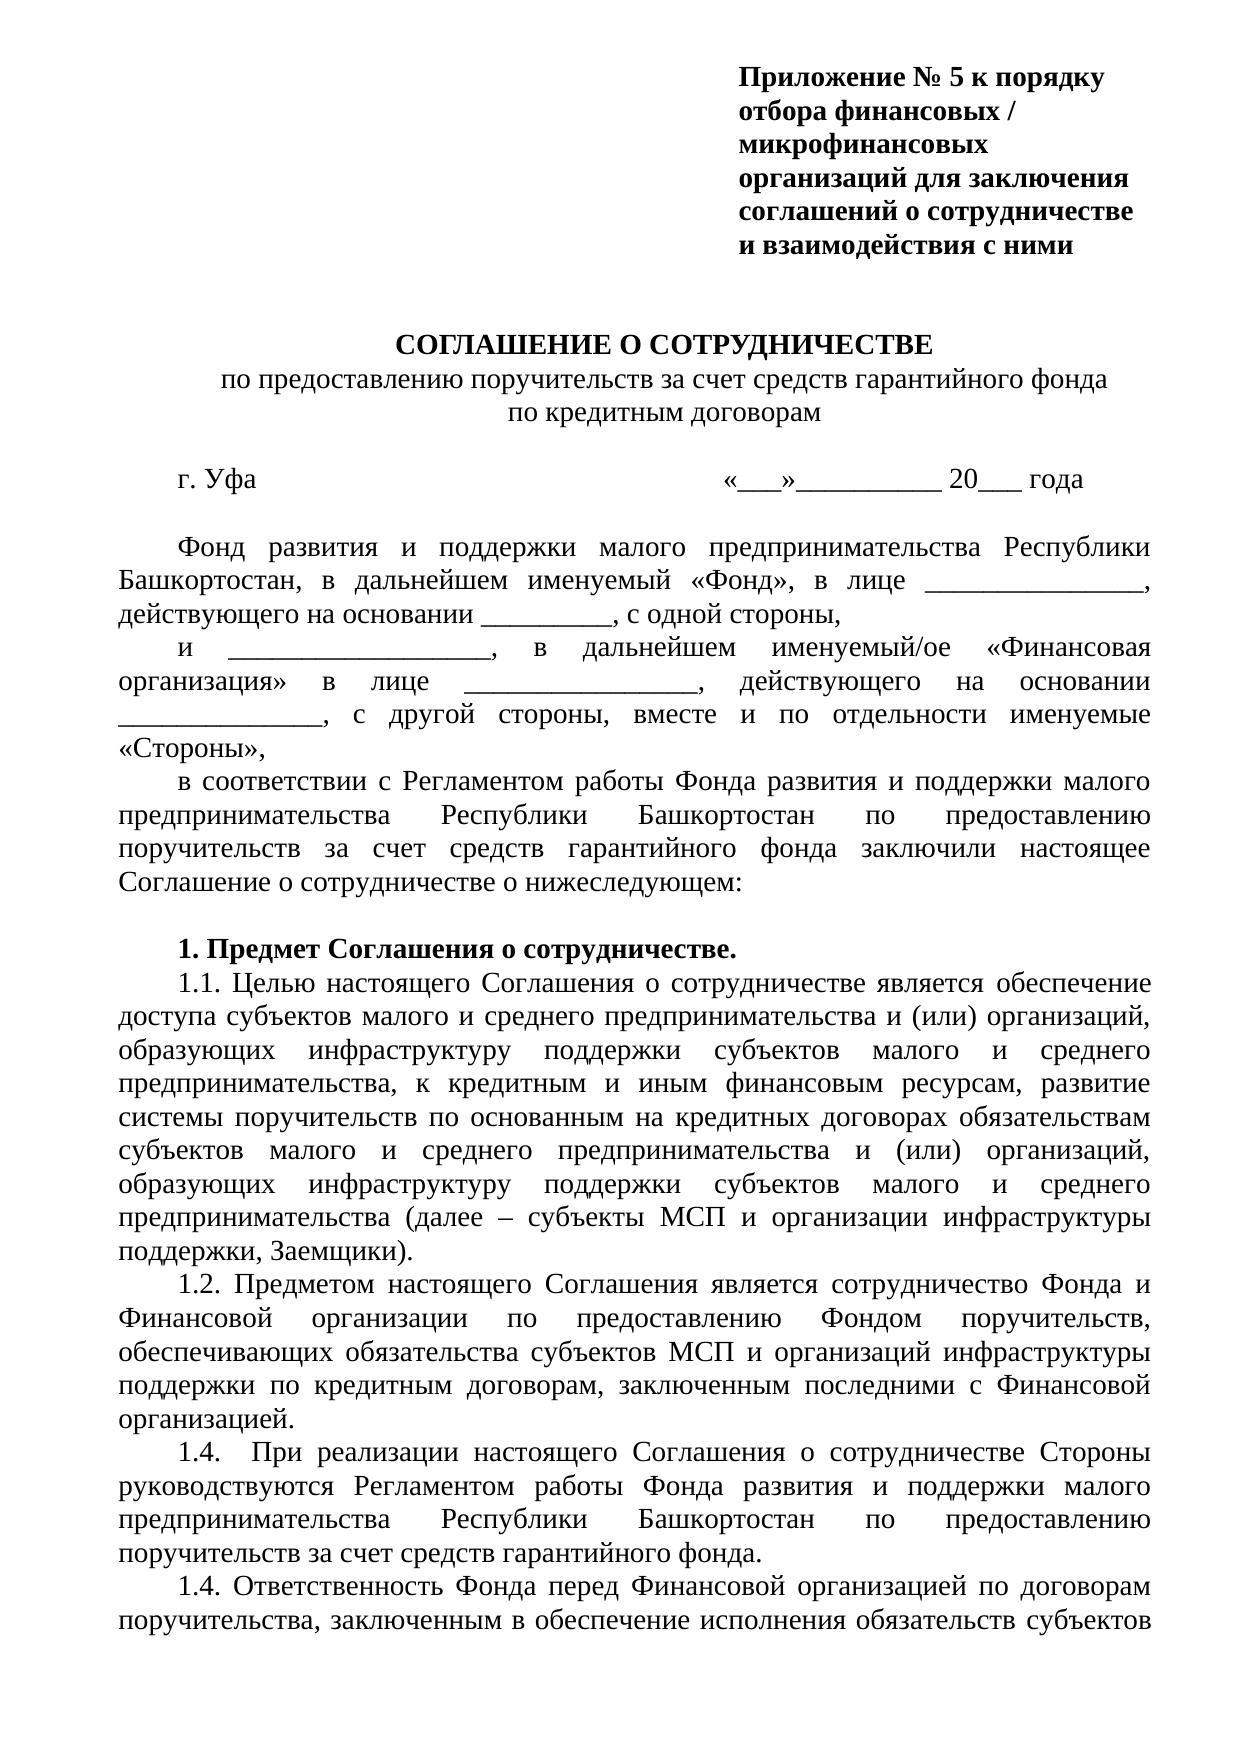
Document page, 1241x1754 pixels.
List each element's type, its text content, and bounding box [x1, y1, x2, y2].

text Фонд развития и поддержки малого предпринимательства Республики Башкортостан, в дальнейшем именуемый «Фонд», в лице _______________, действующего на основании _________, с одной стороны, [118, 529, 1152, 629]
text СОГЛАШЕНИЕ О СОТРУДНИЧЕСТВЕ [118, 327, 1152, 361]
text и __________________, в дальнейшем именуемый/ое «Финансовая организация» в лице ________________, действующего на основании ______________, с другой стороны, вместе и по отдельности именуемые «Стороны», [118, 629, 1152, 763]
text г. Уфа «___»__________ 20___ года [118, 462, 1152, 495]
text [118, 1568, 1152, 1636]
text Приложение № 5 к порядку отбора финансовых / микрофинансовых организаций для заключения соглашений о сотрудничестве и взаимодействия с ними [738, 59, 1152, 260]
list При реализации настоящего Соглашения о сотрудничестве Стороны руководствуются Регламентом работы Фонда развития и поддержки малого предпринимательства Республики Башкортостан по предоставлению поручительств за счет средств гарантийного фонда. [118, 1434, 1152, 1568]
text в соответствии с Регламентом работы Фонда развития и поддержки малого предпринимательства Республики Башкортостан по предоставлению поручительств за счет средств гарантийного фонда заключили настоящее Соглашение о сотрудничестве о нижеследующем: [118, 763, 1152, 898]
text по предоставлению поручительств за счет средств гарантийного фонда [118, 361, 1152, 394]
text 1. Предмет Соглашения о сотрудничестве. [118, 931, 1152, 965]
text по кредитным договорам [118, 394, 1152, 428]
text 1.2. Предметом настоящего Соглашения является сотрудничество Фонда и Финансовой организации по предоставлению Фондом поручительств, обеспечивающих обязательства субъектов МСП и организаций инфраструктуры поддержки по кредитным договорам, заключенным последними с Финансовой организацией. [118, 1267, 1152, 1434]
text 1.1. Целью настоящего Соглашения о сотрудничестве является обеспечение доступа субъектов малого и среднего предпринимательства и (или) организаций, образующих инфраструктуру поддержки субъектов малого и среднего предпринимательства, к кредитным и иным финансовым ресурсам, развитие системы поручительств по основанным на кредитных договорах обязательствам субъектов малого и среднего предпринимательства и (или) организаций, образующих инфраструктуру поддержки субъектов малого и среднего предпринимательства (далее – субъекты МСП и организации инфраструктуры поддержки, Заемщики). [118, 965, 1152, 1267]
